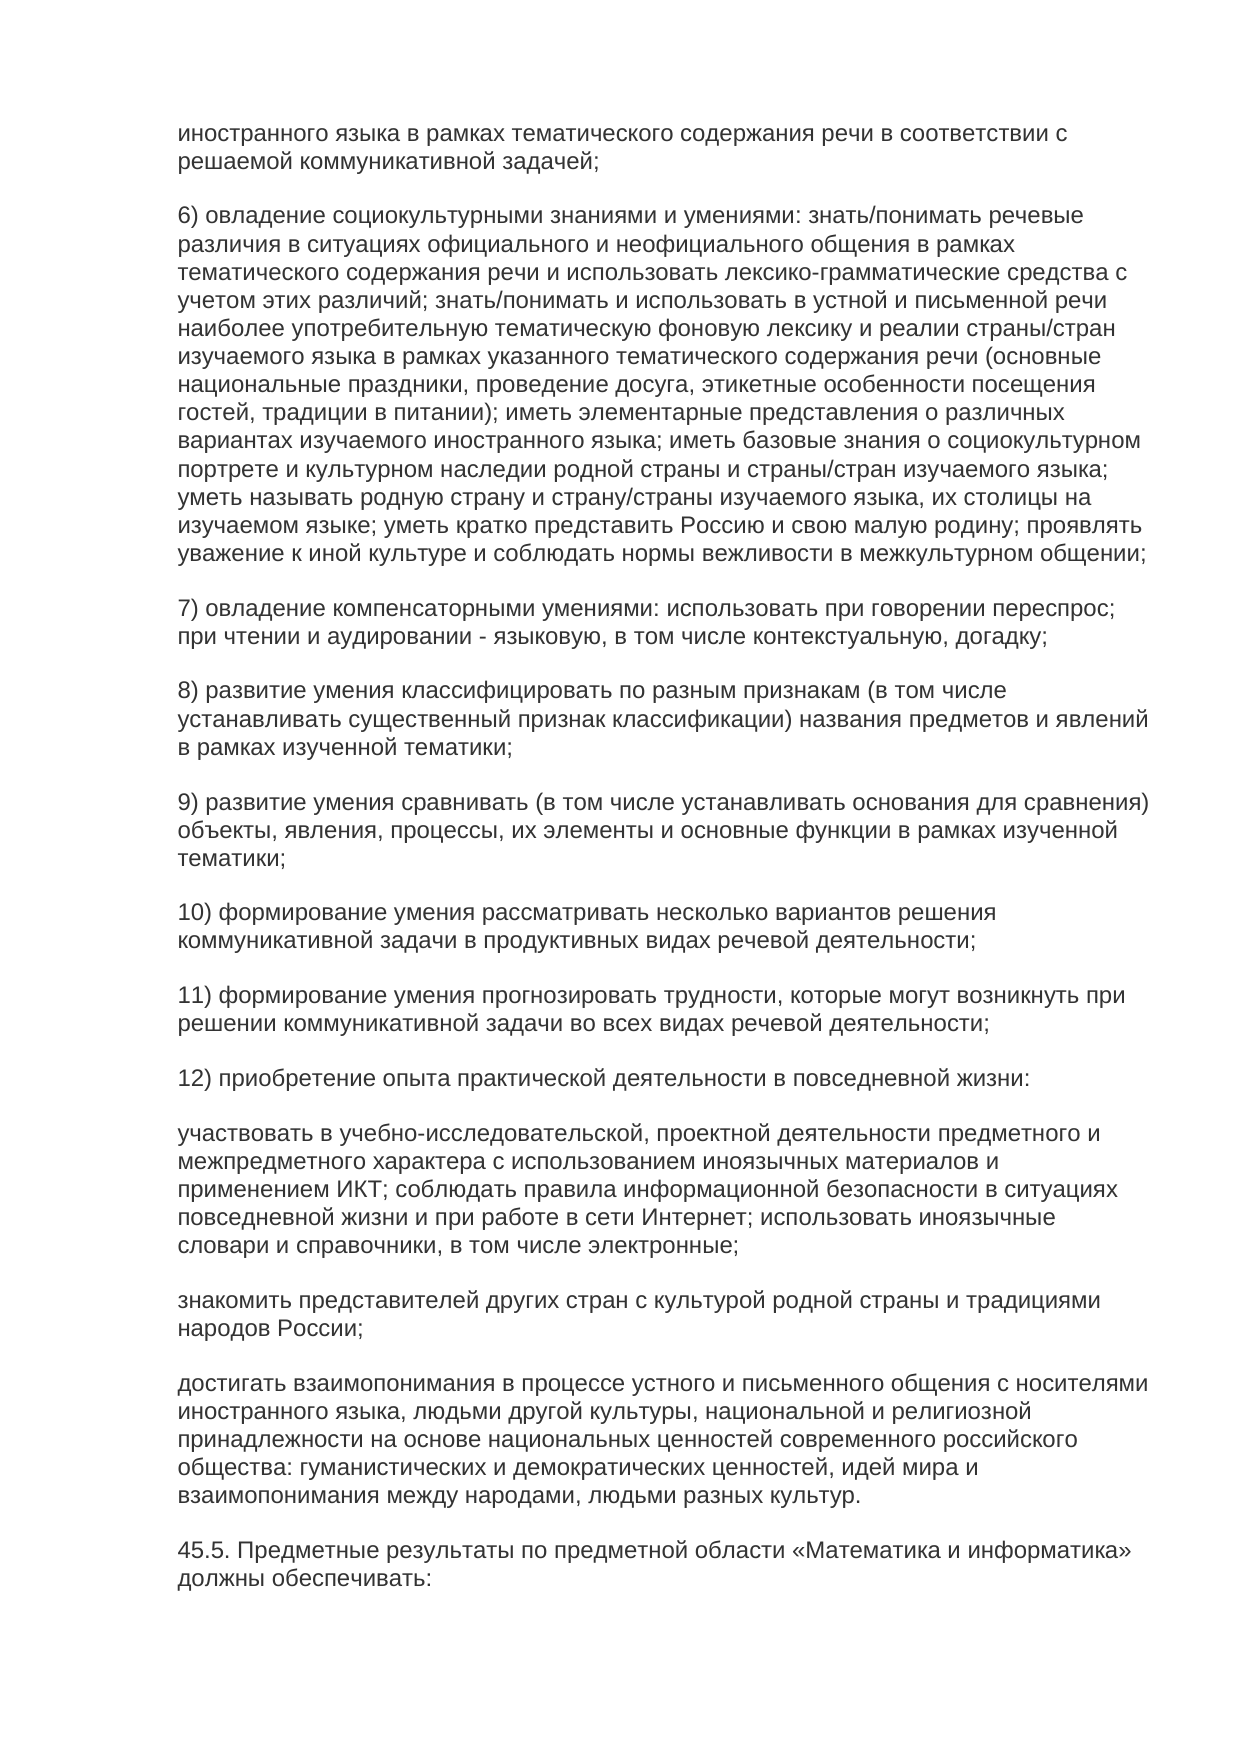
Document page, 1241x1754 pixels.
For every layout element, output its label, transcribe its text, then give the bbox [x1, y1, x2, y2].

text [177, 118, 1152, 174]
text 10) формирование умения рассматривать несколько вариантов решения коммуникативной задачи в продуктивных видах речевой деятельности; [177, 898, 1152, 954]
text 6) овладение социокультурными знаниями и умениями: знать/понимать речевые различия в ситуациях официального и неофициального общения в рамках тематического содержания речи и использовать лексико-грамматические средства с учетом этих различий; знать/понимать и использовать в устной и письменной речи наиболее употребительную тематическую фоновую лексику и реалии страны/стран изучаемого языка в рамках указанного тематического содержания речи (основные национальные праздники, проведение досуга, этикетные особенности посещения гостей, традиции в питании); иметь элементарные представления о различных вариантах изучаемого иностранного языка; иметь базовые знания о социокультурном портрете и культурном наследии родной страны и страны/стран изучаемого языка; уметь называть родную страну и страну/страны изучаемого языка, их столицы на изучаемом языке; уметь кратко представить Россию и свою малую родину; проявлять уважение к иной культуре и соблюдать нормы вежливости в межкультурном общении; [177, 201, 1152, 567]
text участвовать в учебно-исследовательской, проектной деятельности предметного и межпредметного характера с использованием иноязычных материалов и применением ИКТ; соблюдать правила информационной безопасности в ситуациях повседневной жизни и при работе в сети Интернет; использовать иноязычные словари и справочники, в том числе электронные; [177, 1118, 1152, 1259]
text 11) формирование умения прогнозировать трудности, которые могут возникнуть при решении коммуникативной задачи во всех видах речевой деятельности; [177, 981, 1152, 1037]
text 7) овладение компенсаторными умениями: использовать при говорении переспрос; при чтении и аудировании - языковую, в том числе контекстуальную, догадку; [177, 593, 1152, 649]
text 45.5. Предметные результаты по предметной области «Математика и информатика» должны обеспечивать: [177, 1535, 1152, 1592]
text 9) развитие умения сравнивать (в том числе устанавливать основания для сравнения) объекты, явления, процессы, их элементы и основные функции в рамках изученной тематики; [177, 787, 1152, 871]
text 12) приобретение опыта практической деятельности в повседневной жизни: [177, 1063, 1152, 1092]
text знакомить представителей других стран с культурой родной страны и традициями народов России; [177, 1285, 1152, 1342]
text достигать взаимопонимания в процессе устного и письменного общения с носителями иностранного языка, людьми другой культуры, национальной и религиозной принадлежности на основе национальных ценностей современного российского общества: гуманистических и демократических ценностей, идей мира и взаимопонимания между народами, людьми разных культур. [177, 1368, 1152, 1509]
text 8) развитие умения классифицировать по разным признакам (в том числе устанавливать существенный признак классификации) названия предметов и явлений в рамках изученной тематики; [177, 676, 1152, 760]
